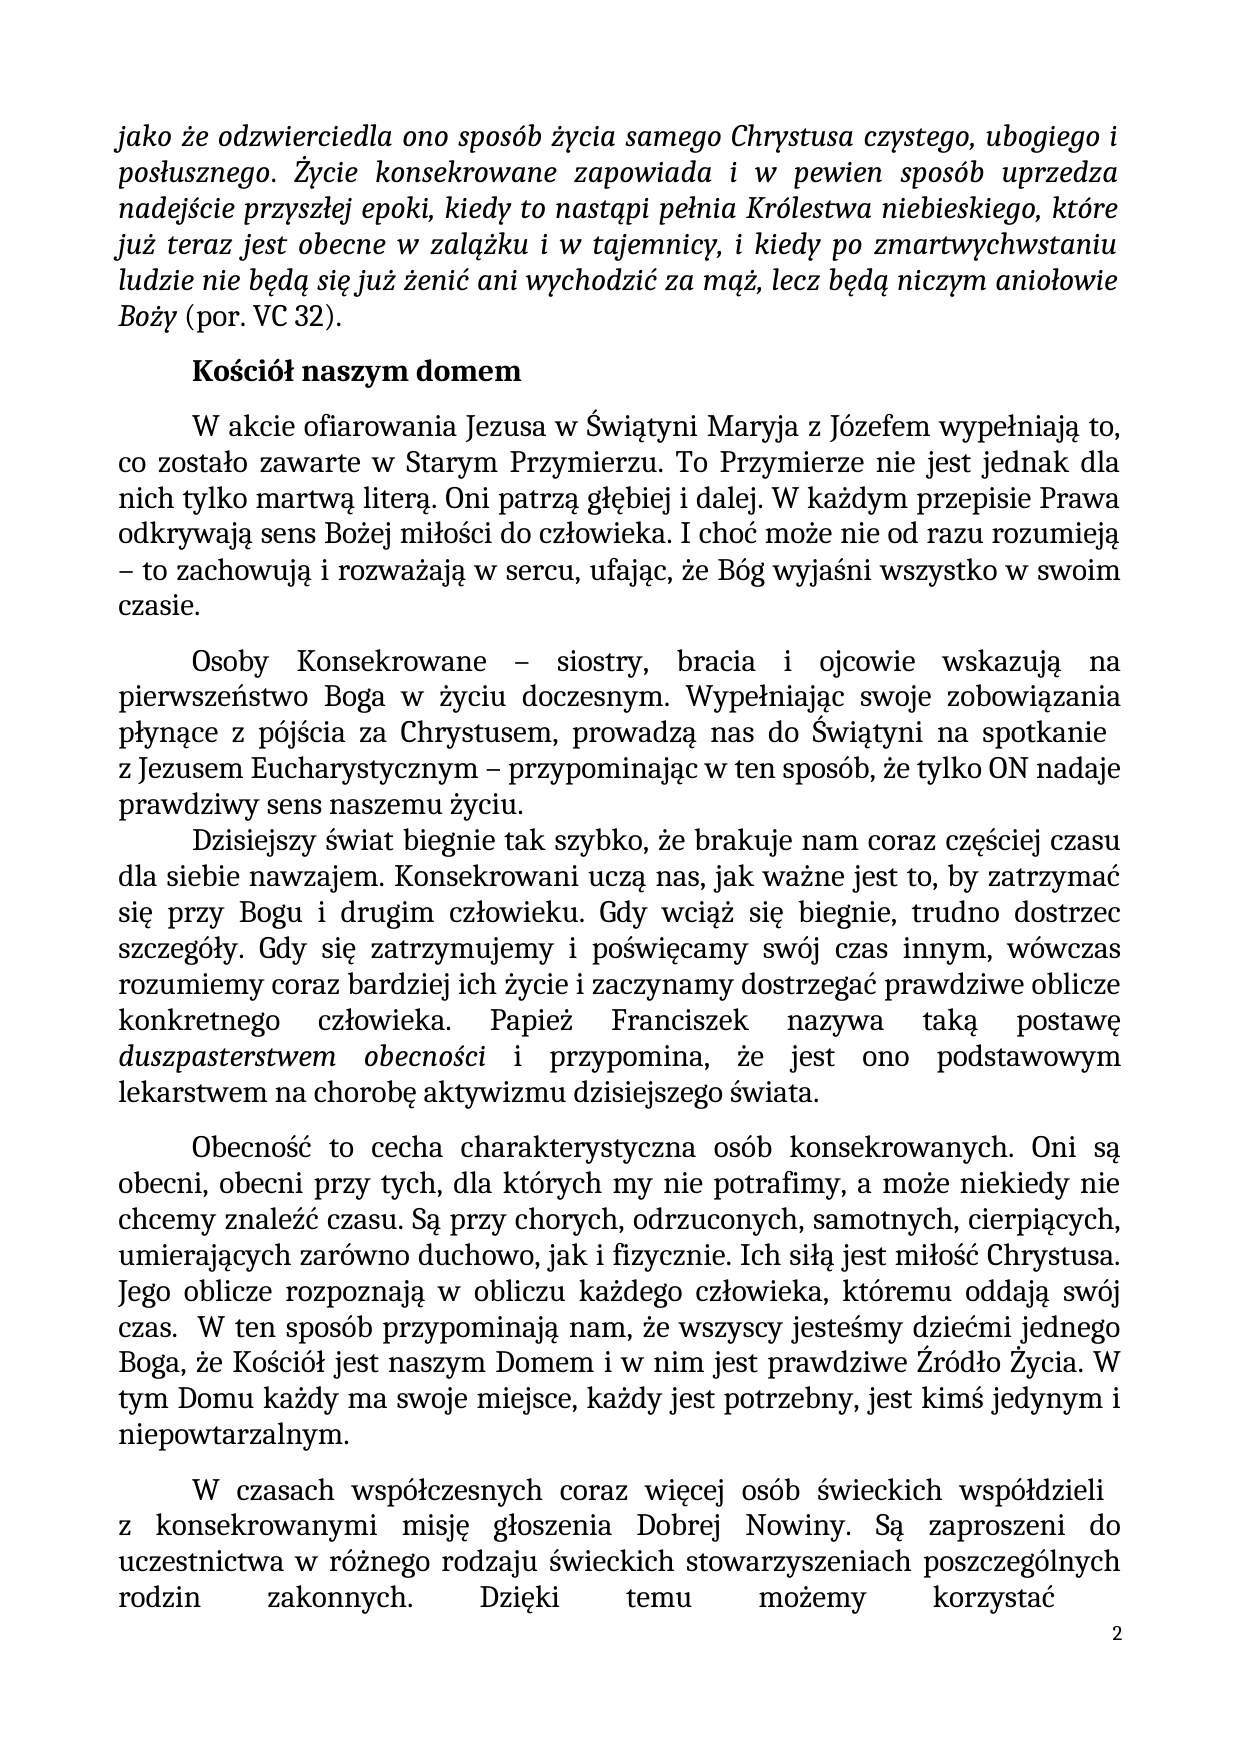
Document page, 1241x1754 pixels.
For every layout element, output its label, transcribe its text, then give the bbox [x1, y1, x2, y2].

text W akcie ofiarowania Jezusa w Świątyni Maryja z Józefem wypełniają to, co zostało zawarte w Starym Przymierzu. To Przymierze nie jest jednak dla nich tylko martwą literą. Oni patrzą głębiej i dalej. W każdym przepisie Prawa odkrywają sens Bożej miłości do człowieka. I choć może nie od razu rozumieją – to zachowują i rozważają w sercu, ufając, że Bóg wyjaśni wszystko w swoim czasie. [118, 408, 1122, 624]
text Dzisiejszy świat biegnie tak szybko, że brakuje nam coraz częściej czasu dla siebie nawzajem. Konsekrowani uczą nas, jak ważne jest to, by zatrzymać się przy Bogu i drugim człowieku. Gdy wciąż się biegnie, trudno dostrzec szczegóły. Gdy się zatrzymujemy i poświęcamy swój czas innym, wówczas rozumiemy coraz bardziej ich życie i zaczynamy dostrzegać prawdziwe oblicze konkretnego człowieka. Papież Franciszek nazywa taką postawę duszpasterstwem obecności i przypomina, że jest ono podstawowym lekarstwem na chorobę aktywizmu dzisiejszego świata. [118, 822, 1122, 1110]
text Kościół naszym domem [118, 353, 1122, 389]
text Osoby Konsekrowane – siostry, bracia i ojcowie wskazują na pierwszeństwo Boga w życiu doczesnym. Wypełniając swoje zobowiązania płynące z pójścia za Chrystusem, prowadzą nas do Świątyni na spotkanie z Jezusem Eucharystycznym – przypominając w ten sposób, że tylko ON nadaje prawdziwy sens naszemu życiu. [118, 643, 1122, 822]
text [118, 1472, 1122, 1616]
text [118, 118, 1122, 334]
text Obecność to cecha charakterystyczna osób konsekrowanych. Oni są obecni, obecni przy tych, dla których my nie potrafimy, a może niekiedy nie chcemy znaleźć czasu. Są przy chorych, odrzuconych, samotnych, cierpiących, umierających zarówno duchowo, jak i fizycznie. Ich siłą jest miłość Chrystusa. Jego oblicze rozpoznają w obliczu każdego człowieka, któremu oddają swój czas. W ten sposób przypominają nam, że wszyscy jesteśmy dziećmi jednego Boga, że Kościół jest naszym Domem i w nim jest prawdziwe Źródło Życia. W tym Domu każdy ma swoje miejsce, każdy jest potrzebny, jest kimś jedynym i niepowtarzalnym. [118, 1129, 1122, 1453]
